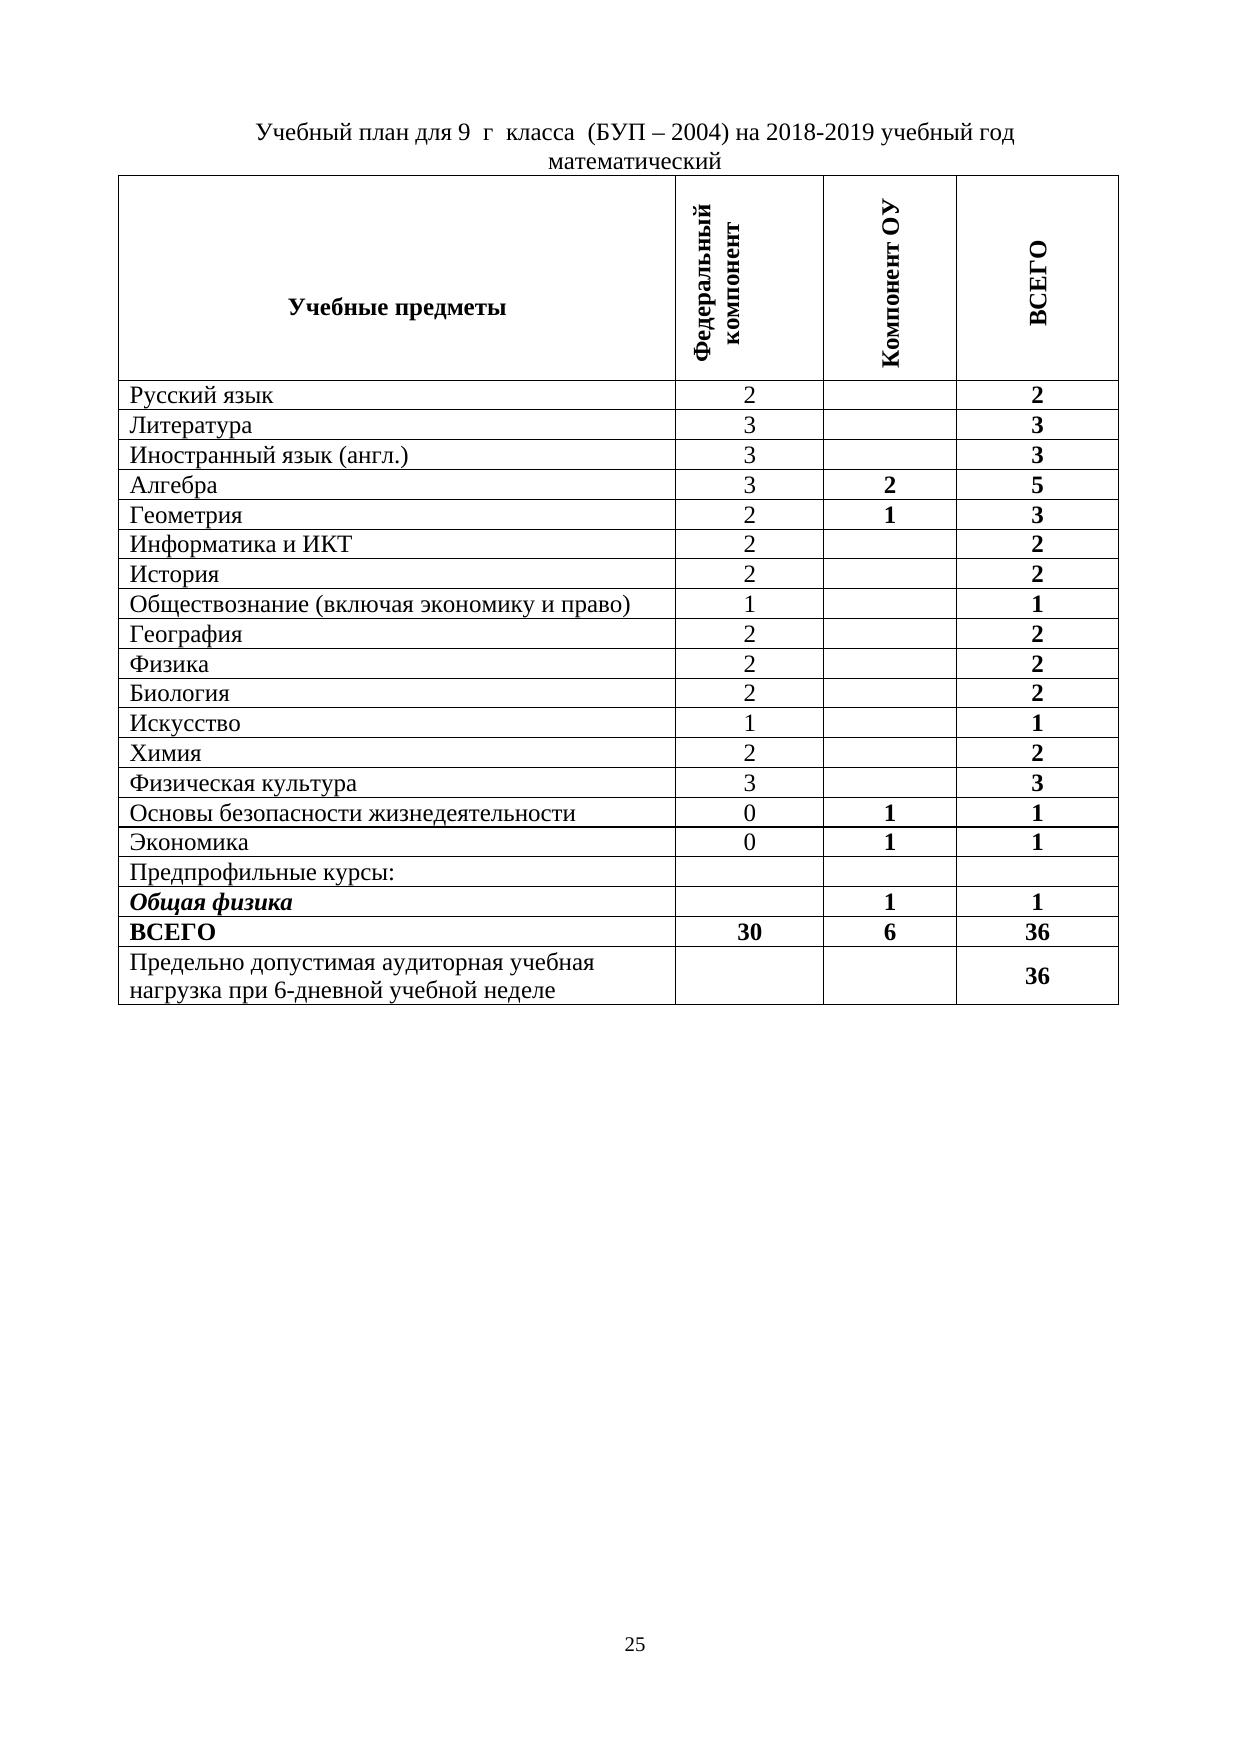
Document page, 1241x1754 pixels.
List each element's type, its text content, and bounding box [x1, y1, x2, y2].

table_cell Русский язык [119, 381, 675, 409]
table_cell Информатика и ИКТ [119, 530, 675, 558]
table_cell [824, 559, 956, 588]
table_cell [824, 679, 956, 707]
table_cell [824, 589, 956, 618]
table_cell Основы безопасности жизнедеятельности [119, 798, 675, 826]
text Учебный план для 9 г класса (БУП – 2004) на 2018-2019 учебный год [118, 117, 1151, 146]
table_cell 1 [957, 708, 1118, 737]
table_cell [824, 619, 956, 648]
table_cell [824, 947, 956, 1004]
table_cell 2 [676, 738, 823, 767]
table_cell Предпрофильные курсы: [119, 857, 675, 886]
table_header Федеральный компонент [676, 176, 823, 379]
table_cell ВСЕГО [119, 917, 675, 946]
table_cell 3 [676, 440, 823, 469]
table_cell 2 [957, 559, 1118, 588]
table_cell Литература [119, 410, 675, 439]
table_cell Физика [119, 649, 675, 677]
table_cell География [119, 619, 675, 648]
table_cell Химия [119, 738, 675, 767]
table_cell 2 [957, 738, 1118, 767]
table_cell 2 [676, 559, 823, 588]
table_cell 2 [676, 381, 823, 409]
table_cell 36 [957, 917, 1118, 946]
table_cell Общая физика [119, 887, 675, 916]
table_cell Предельно допустимая аудиторная учебная нагрузка при 6-дневной учебной неделе [119, 947, 675, 1004]
table_cell 2 [824, 470, 956, 499]
table_cell Биология [119, 679, 675, 707]
table_header Компонент ОУ [824, 176, 956, 379]
table_cell Геометрия [119, 500, 675, 528]
table_cell 2 [957, 679, 1118, 707]
table_cell [824, 708, 956, 737]
table_cell 2 [676, 530, 823, 558]
table_cell [824, 381, 956, 409]
table_cell Экономика [119, 828, 675, 856]
table_cell 1 [957, 887, 1118, 916]
table_cell 3 [957, 768, 1118, 797]
table_cell 30 [676, 917, 823, 946]
table_cell 3 [676, 768, 823, 797]
table_cell 1 [957, 589, 1118, 618]
table_cell 1 [676, 589, 823, 618]
table_cell [824, 649, 956, 677]
table_cell [824, 768, 956, 797]
table_cell 1 [824, 828, 956, 856]
table_cell Искусство [119, 708, 675, 737]
table_cell 2 [957, 649, 1118, 677]
table_cell [957, 857, 1118, 886]
table_cell [824, 738, 956, 767]
table_cell Алгебра [119, 470, 675, 499]
table_cell 1 [957, 828, 1118, 856]
table_header Учебные предметы [119, 176, 675, 379]
table_cell 36 [957, 947, 1118, 1004]
table_cell 2 [957, 530, 1118, 558]
table_cell Обществознание (включая экономику и право) [119, 589, 675, 618]
table_cell 2 [676, 649, 823, 677]
table_cell 3 [957, 500, 1118, 528]
table_cell 0 [676, 828, 823, 856]
table_cell 3 [676, 470, 823, 499]
table_cell 3 [676, 410, 823, 439]
table_cell [676, 857, 823, 886]
table_cell 5 [957, 470, 1118, 499]
table_cell 1 [824, 887, 956, 916]
table_cell 1 [957, 798, 1118, 826]
table_cell 3 [957, 440, 1118, 469]
table_cell 0 [676, 798, 823, 826]
table_cell 1 [824, 500, 956, 528]
table_cell Физическая культура [119, 768, 675, 797]
table_cell [824, 857, 956, 886]
table_cell [824, 440, 956, 469]
table_cell 6 [824, 917, 956, 946]
table_cell [676, 887, 823, 916]
table_cell 1 [824, 798, 956, 826]
table_cell 2 [676, 679, 823, 707]
text математический [118, 146, 1151, 175]
table_cell 2 [676, 500, 823, 528]
table_header ВСЕГО [957, 176, 1118, 379]
table_cell 2 [676, 619, 823, 648]
table_cell 2 [957, 381, 1118, 409]
table_cell Иностранный язык (англ.) [119, 440, 675, 469]
table_cell 2 [957, 619, 1118, 648]
table_cell 1 [676, 708, 823, 737]
table_cell [824, 410, 956, 439]
table_cell 3 [957, 410, 1118, 439]
table_cell [824, 530, 956, 558]
table_cell История [119, 559, 675, 588]
table_cell [676, 947, 823, 1004]
